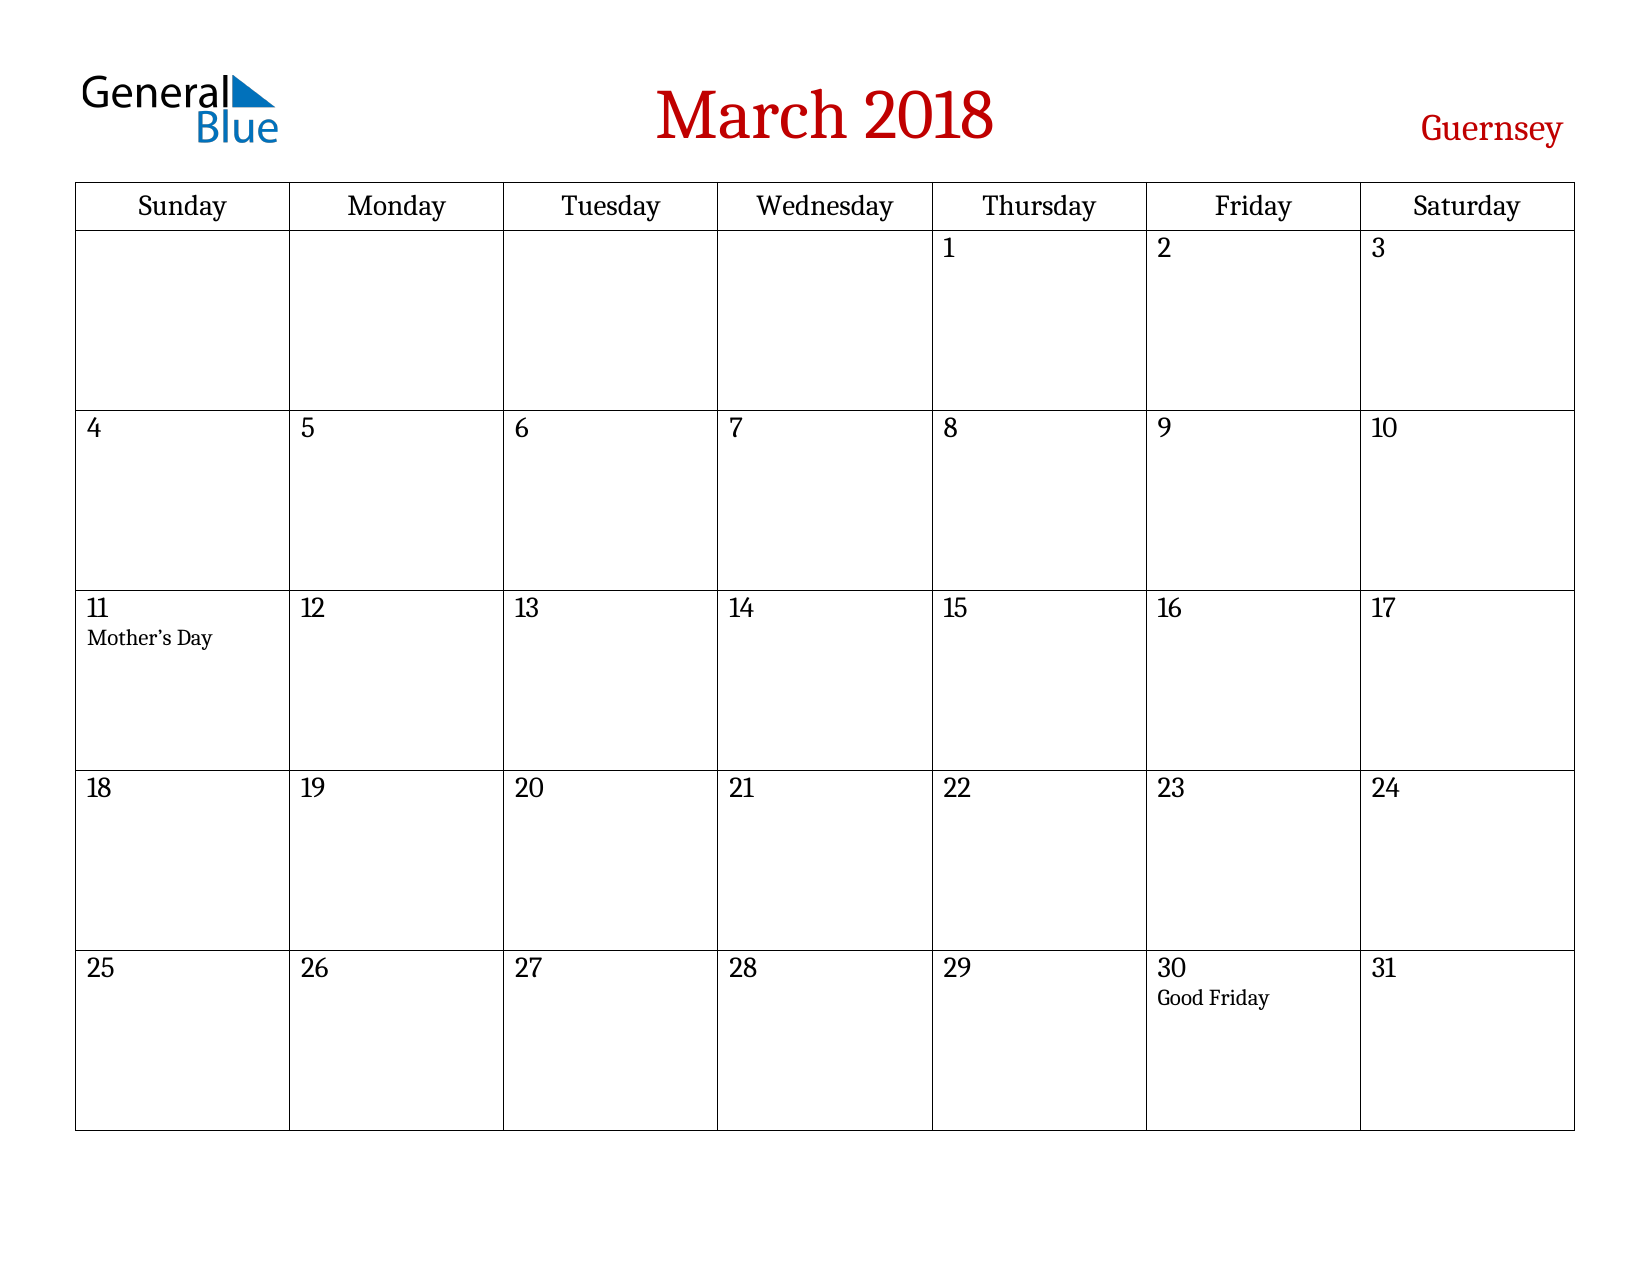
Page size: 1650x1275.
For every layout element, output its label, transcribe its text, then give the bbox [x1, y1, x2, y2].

table_cell [76, 985, 289, 1130]
table_cell [718, 805, 932, 950]
table_cell [1361, 985, 1574, 1130]
table_cell [290, 445, 503, 590]
table_cell [1361, 625, 1574, 770]
table_cell Saturday [1361, 183, 1574, 230]
table_cell Thursday [933, 183, 1146, 230]
table_cell [718, 625, 932, 770]
table_cell [504, 625, 717, 770]
table_cell [1361, 445, 1574, 590]
table_cell [1147, 265, 1360, 410]
table_cell [933, 805, 1146, 950]
table_cell 17 [1361, 591, 1574, 625]
table_cell 4 [76, 411, 289, 444]
table_cell 7 [718, 411, 932, 444]
table_cell 9 [1147, 411, 1360, 444]
table_cell [290, 231, 503, 264]
table_cell [76, 265, 289, 410]
table_cell [504, 805, 717, 950]
table_cell 8 [933, 411, 1146, 444]
table_cell [290, 265, 503, 410]
table_cell Sunday [76, 183, 289, 230]
table_cell 16 [1147, 591, 1360, 625]
table_cell [1147, 445, 1360, 590]
table_cell 23 [1147, 771, 1360, 805]
table_header [76, 75, 503, 182]
table_cell 19 [290, 771, 503, 805]
table_cell 20 [504, 771, 717, 805]
table_cell 12 [290, 591, 503, 625]
table_cell [933, 625, 1146, 770]
table_cell Good Friday [1147, 985, 1360, 1130]
table_cell 21 [718, 771, 932, 805]
table_cell [504, 231, 717, 264]
table_cell Monday [290, 183, 503, 230]
table_cell [76, 805, 289, 950]
table_cell 30 [1147, 951, 1360, 985]
table_header March 2018 [504, 75, 1146, 182]
table_cell [290, 985, 503, 1130]
table_cell Friday [1147, 183, 1360, 230]
table_cell 3 [1361, 231, 1574, 264]
table_cell [290, 805, 503, 950]
table_cell [504, 985, 717, 1130]
table_cell Mother’s Day [76, 625, 289, 770]
picture [82, 75, 278, 143]
table_cell 2 [1147, 231, 1360, 264]
table_cell [1147, 805, 1360, 950]
table_cell 27 [504, 951, 717, 985]
table_cell 25 [76, 951, 289, 985]
table_cell [718, 985, 932, 1130]
table_cell [1361, 805, 1574, 950]
table_cell [718, 445, 932, 590]
table_cell [290, 625, 503, 770]
table_cell [1361, 265, 1574, 410]
table_cell 1 [933, 231, 1146, 264]
table_cell [933, 985, 1146, 1130]
table_header Guernsey [1146, 75, 1574, 182]
table_cell 28 [718, 951, 932, 985]
table_cell 18 [76, 771, 289, 805]
table_cell 15 [933, 591, 1146, 625]
table_cell [718, 265, 932, 410]
table_cell [504, 265, 717, 410]
table_cell [1147, 625, 1360, 770]
table_cell 13 [504, 591, 717, 625]
table_cell 10 [1361, 411, 1574, 444]
table_cell 5 [290, 411, 503, 444]
table_cell [76, 231, 289, 264]
table_cell Tuesday [504, 183, 717, 230]
table_cell 6 [504, 411, 717, 444]
table_cell [504, 445, 717, 590]
table_cell 14 [718, 591, 932, 625]
table_cell [933, 265, 1146, 410]
table_cell 29 [933, 951, 1146, 985]
table_cell 24 [1361, 771, 1574, 805]
table_cell Wednesday [718, 183, 932, 230]
table_cell 26 [290, 951, 503, 985]
table_cell 22 [933, 771, 1146, 805]
table_cell 31 [1361, 951, 1574, 985]
table_cell [718, 231, 932, 264]
table_cell [933, 445, 1146, 590]
table_cell 11 [76, 591, 289, 625]
table_cell [76, 445, 289, 590]
